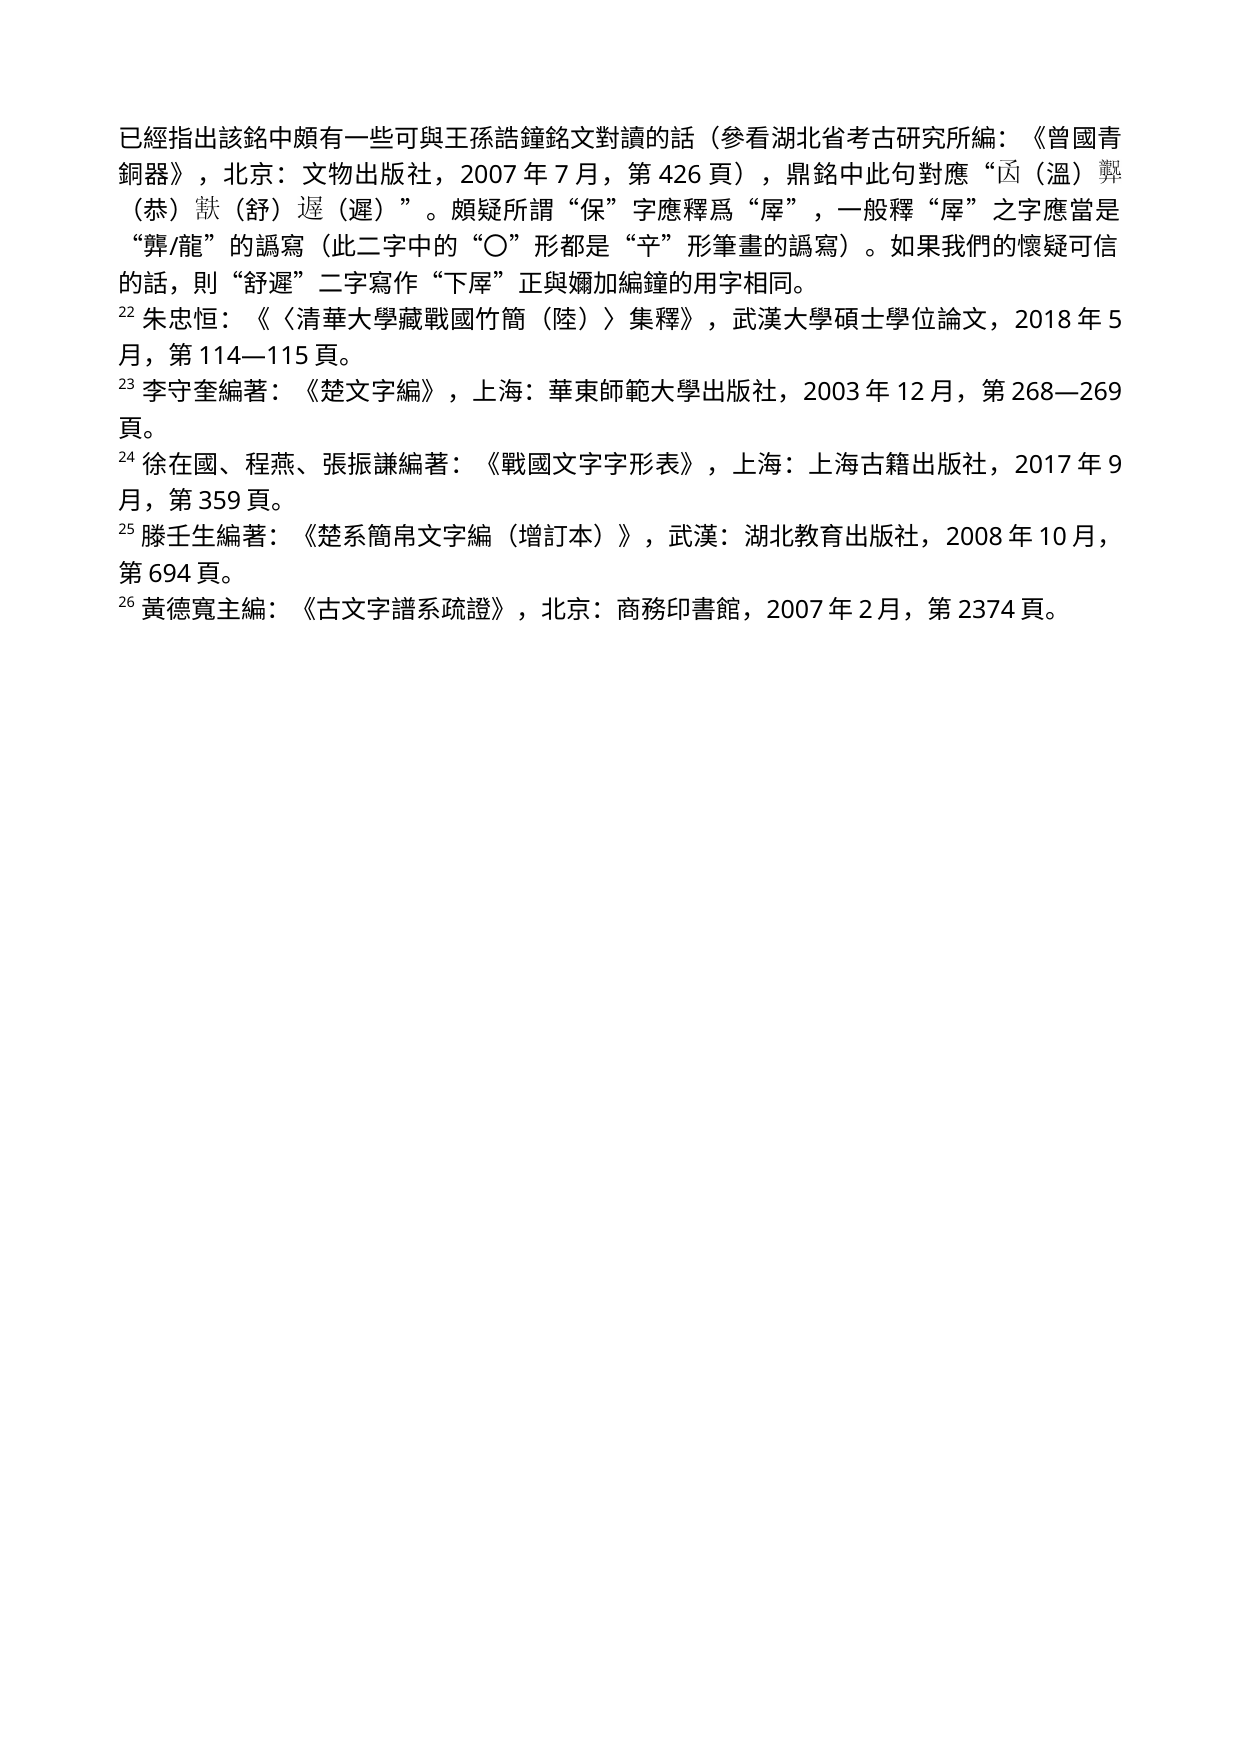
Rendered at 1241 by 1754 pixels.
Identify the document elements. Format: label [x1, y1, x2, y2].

picture [297, 196, 323, 220]
picture [195, 196, 220, 220]
picture [996, 159, 1020, 184]
picture [1098, 159, 1122, 184]
